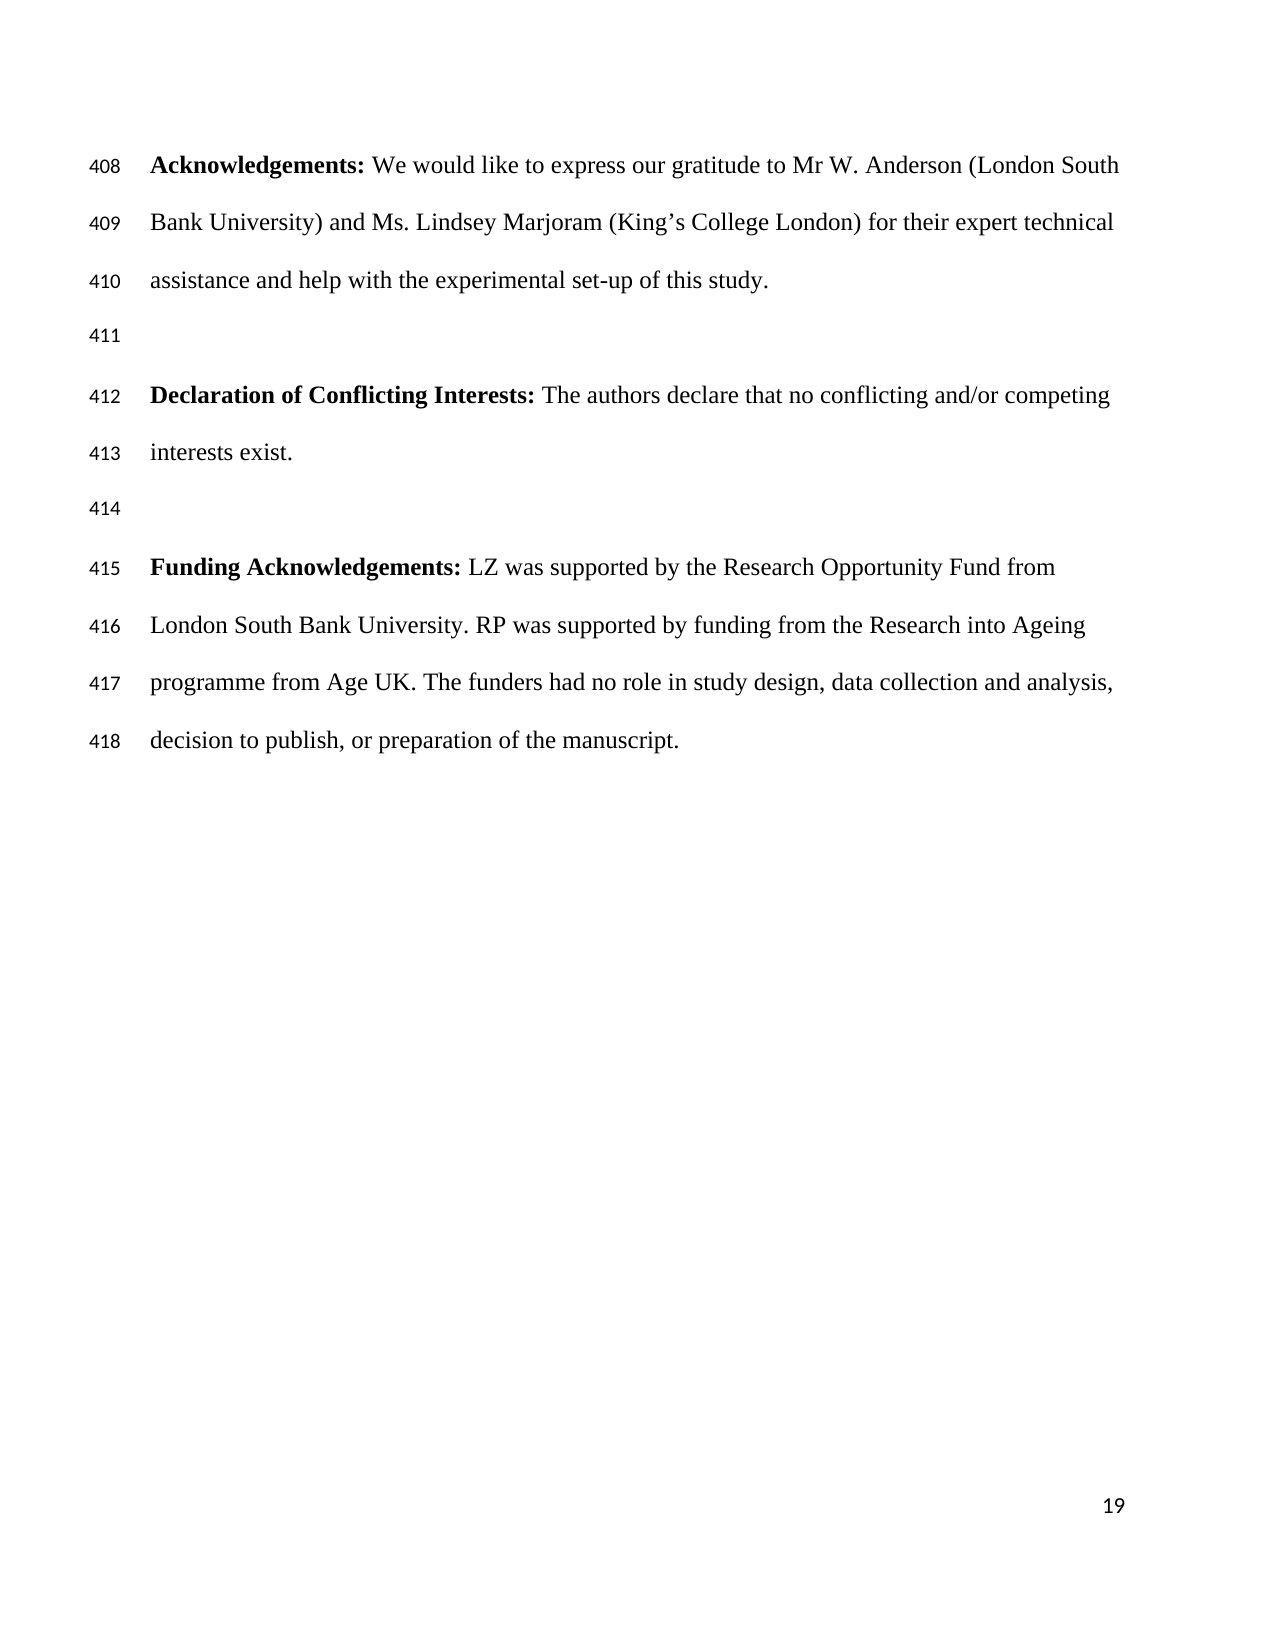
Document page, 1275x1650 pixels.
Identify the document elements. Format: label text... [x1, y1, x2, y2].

text Declaration of Conflicting Interests: The authors declare that no conflicting and/or competing interests exist. [150, 380, 1125, 466]
text Funding Acknowledgements: LZ was supported by the Research Opportunity Fund from London South Bank University. RP was supported by funding from the Research into Ageing programme from Age UK. The funders had no role in study design, data collection and analysis, decision to publish, or preparation of the manuscript. [150, 552, 1125, 754]
text Acknowledgements: We would like to express our gratitude to Mr W. Anderson (London South Bank University) and Ms. Lindsey Marjoram (King’s College London) for their expert technical assistance and help with the experimental set-up of this study. [150, 150, 1125, 294]
